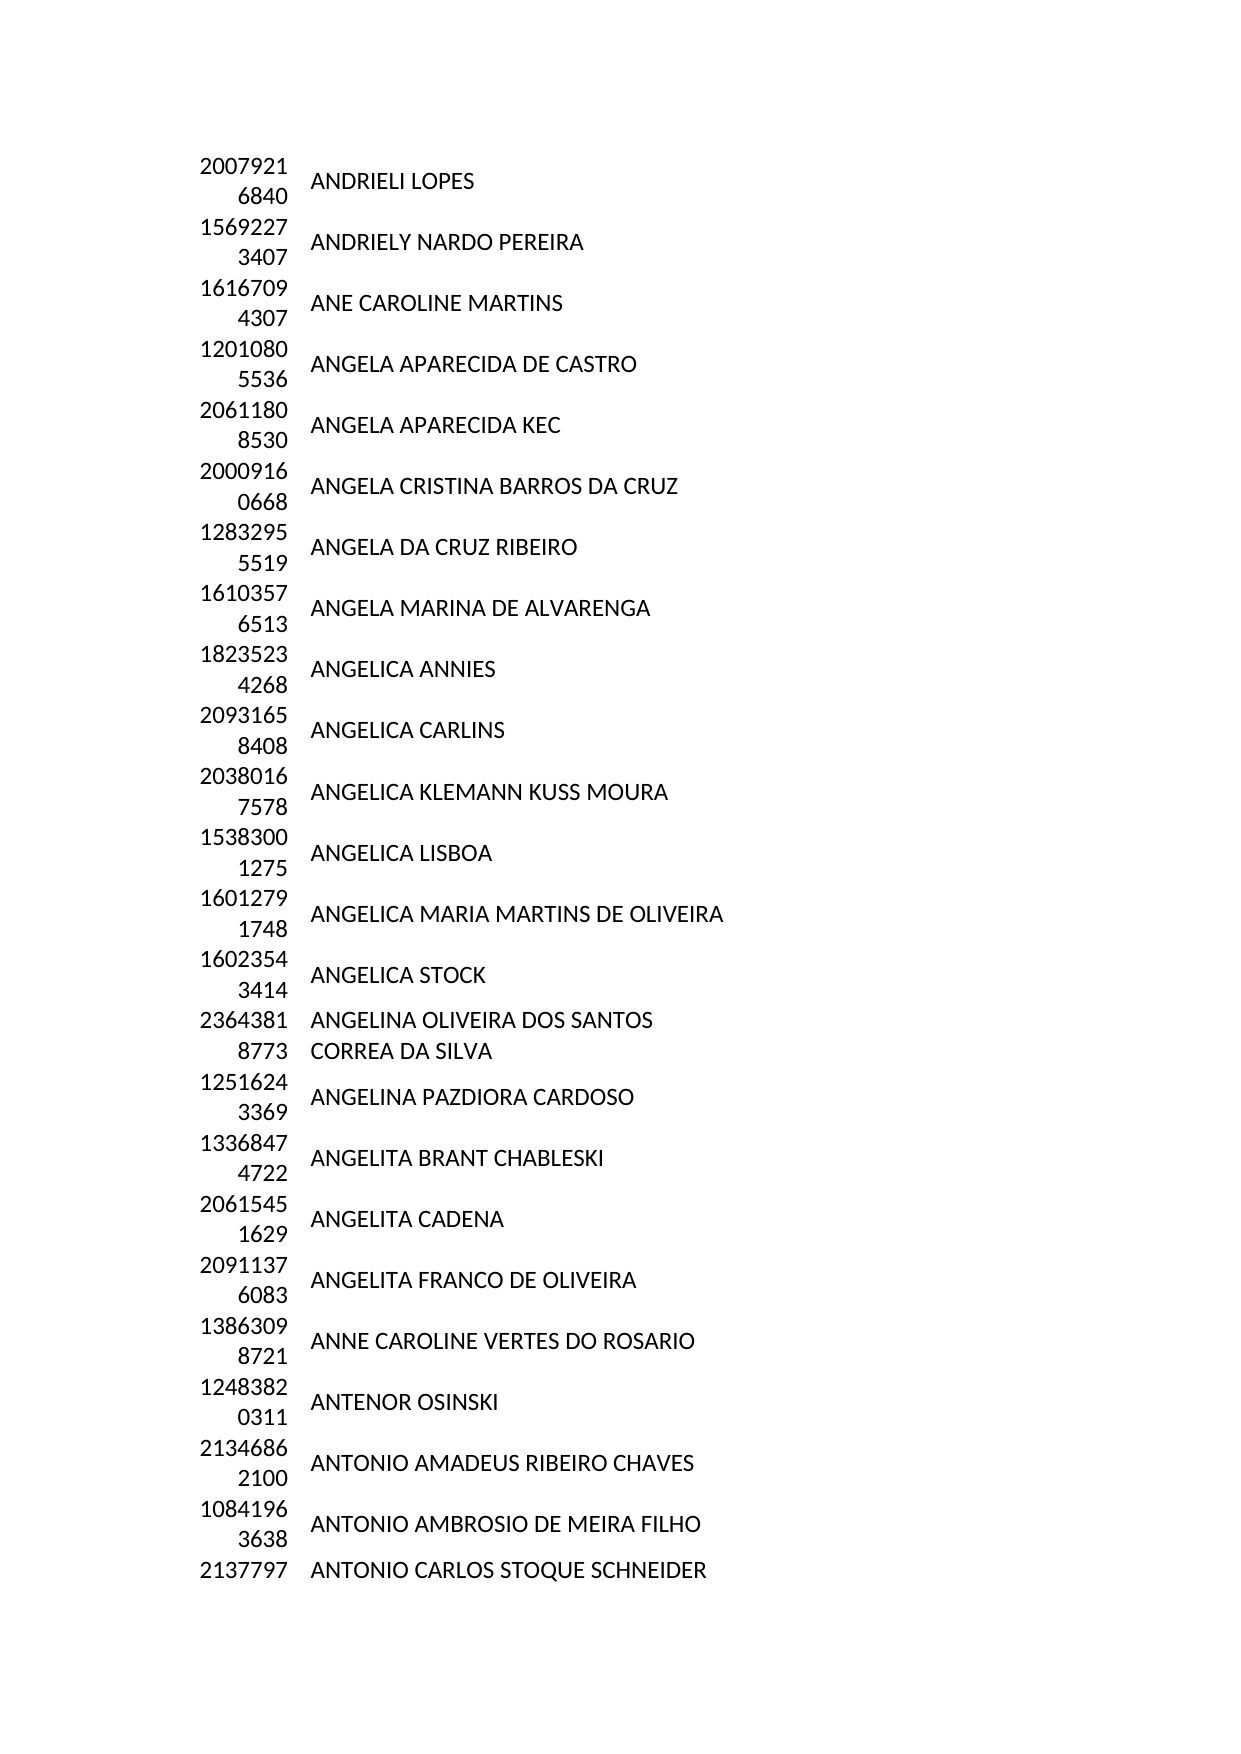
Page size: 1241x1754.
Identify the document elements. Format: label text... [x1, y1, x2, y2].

table_cell ANTONIO AMADEUS RIBEIRO CHAVES [299, 1432, 737, 1493]
table_cell 13368474722 [186, 1127, 299, 1188]
table_cell ANGELICA MARIA MARTINS DE OLIVEIRA [299, 883, 737, 943]
table_cell ANGELICA LISBOA [299, 821, 737, 882]
table_cell ANGELINA PAZDIORA CARDOSO [299, 1066, 737, 1127]
table_cell ANTONIO AMBROSIO DE MEIRA FILHO [299, 1493, 737, 1554]
table_cell 23643818773 [186, 1005, 299, 1066]
table_cell ANDRIELI LOPES [299, 150, 737, 211]
table_cell ANTENOR OSINSKI [299, 1371, 737, 1432]
table_cell 21377974261 [186, 1554, 299, 1584]
table_cell ANGELA CRISTINA BARROS DA CRUZ [299, 455, 737, 516]
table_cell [299, 1554, 737, 1584]
table_cell 20931658408 [186, 699, 299, 760]
table_cell ANGELITA BRANT CHABLESKI [299, 1127, 737, 1188]
table_cell ANGELITA CADENA [299, 1188, 737, 1249]
table_cell 16167094307 [186, 272, 299, 333]
table_cell 12832955519 [186, 516, 299, 577]
table_cell ANE CAROLINE MARTINS [299, 272, 737, 333]
table_cell ANGELICA ANNIES [299, 638, 737, 699]
table_cell 16012791748 [186, 883, 299, 943]
table_cell 15383001275 [186, 821, 299, 882]
table_cell 20611808530 [186, 394, 299, 455]
table_cell 20079216840 [186, 150, 299, 211]
table_cell 15692273407 [186, 211, 299, 272]
table_cell ANGELICA STOCK [299, 944, 737, 1004]
table_cell 16103576513 [186, 577, 299, 638]
table_cell 12010805536 [186, 333, 299, 394]
table_cell ANGELICA CARLINS [299, 699, 737, 760]
table_cell ANGELINA OLIVEIRA DOS SANTOS CORREA DA SILVA [299, 1005, 737, 1066]
table_cell ANGELA DA CRUZ RIBEIRO [299, 516, 737, 577]
table_cell ANGELA MARINA DE ALVARENGA [299, 577, 737, 638]
table_cell ANGELITA FRANCO DE OLIVEIRA [299, 1249, 737, 1310]
table_cell 20380167578 [186, 760, 299, 821]
table_cell 10841963638 [186, 1493, 299, 1554]
table_cell 12516243369 [186, 1066, 299, 1127]
table_cell 20615451629 [186, 1188, 299, 1249]
table_cell 16023543414 [186, 944, 299, 1004]
table_cell ANDRIELY NARDO PEREIRA [299, 211, 737, 272]
table_cell 12483820311 [186, 1371, 299, 1432]
table_cell 20009160668 [186, 455, 299, 516]
table_cell 21346862100 [186, 1432, 299, 1493]
table_cell 20911376083 [186, 1249, 299, 1310]
table_cell ANGELICA KLEMANN KUSS MOURA [299, 760, 737, 821]
table_cell 13863098721 [186, 1310, 299, 1371]
table_cell ANGELA APARECIDA KEC [299, 394, 737, 455]
table_cell 18235234268 [186, 638, 299, 699]
table_cell ANNE CAROLINE VERTES DO ROSARIO [299, 1310, 737, 1371]
table_cell ANGELA APARECIDA DE CASTRO [299, 333, 737, 394]
